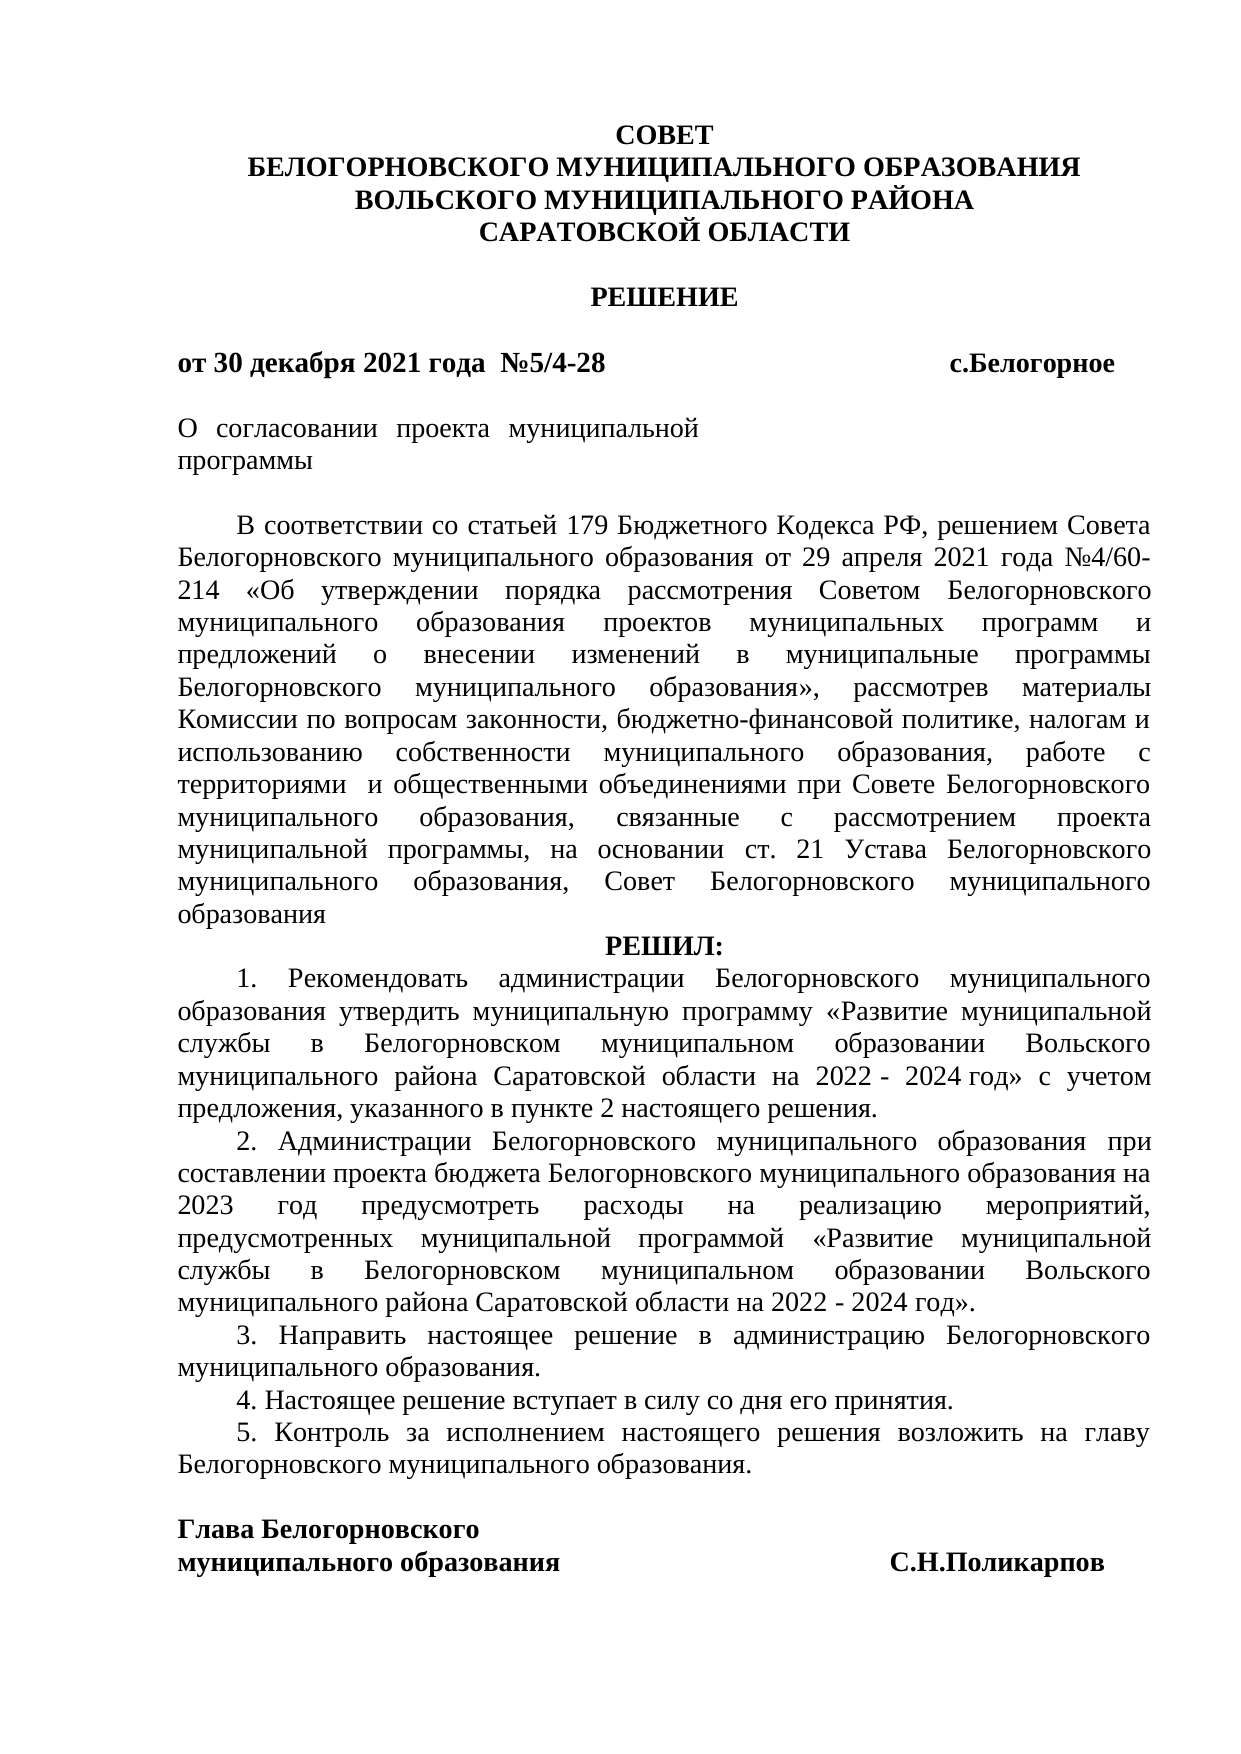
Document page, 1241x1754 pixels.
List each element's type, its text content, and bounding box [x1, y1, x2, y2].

text БЕЛОГОРНОВСКОГО МУНИЦИПАЛЬНОГО ОБРАЗОВАНИЯ [177, 151, 1152, 183]
text 2. Администрации Белогорновского муниципального образования при составлении проекта бюджета Белогорновского муниципального образования на 2023 год предусмотреть расходы на реализацию мероприятий, предусмотренных муниципальной программой «Развитие муниципальной службы в Белогорновском муниципальном образовании Вольского муниципального района Саратовской области на 2022 - 2024 год». [177, 1123, 1152, 1318]
text 5. Контроль за исполнением настоящего решения возложить на главу Белогорновского муниципального образования. [177, 1415, 1152, 1480]
text САРАТОВСКОЙ ОБЛАСТИ [177, 215, 1152, 248]
text РЕШЕНИЕ [177, 280, 1152, 312]
text 1. Рекомендовать администрации Белогорновского муниципального образования утвердить муниципальную программу «Развитие муниципальной службы в Белогорновском муниципальном образовании Вольского муниципального района Саратовской области на 2022 - 2024 год» с учетом предложения, указанного в пункте 2 настоящего решения. [177, 962, 1152, 1123]
text О согласовании проекта муниципальной программы [177, 411, 699, 476]
text 4. Настоящее решение вступает в силу со дня его принятия. [177, 1383, 1152, 1415]
text ВОЛЬСКОГО МУНИЦИПАЛЬНОГО РАЙОНА [177, 183, 1152, 215]
text В соответствии со статьей 179 Бюджетного Кодекса РФ, решением Совета Белогорновского муниципального образования от 29 апреля 2021 года №4/60-214 «Об утверждении порядка рассмотрения Советом Белогорновского муниципального образования проектов муниципальных программ и предложений о внесении изменений в муниципальные программы Белогорновского муниципального образования», рассмотрев материалы Комиссии по вопросам законности, бюджетно-финансовой политике, налогам и использованию собственности муниципального образования, работе с территориями и общественными объединениями при Совете Белогорновского муниципального образования, связанные с рассмотрением проекта муниципальной программы, на основании ст. 21 Устава Белогорновского муниципального образования, Совет Белогорновского муниципального образования [177, 508, 1152, 929]
text Глава Белогорновского [177, 1512, 1152, 1545]
text СОВЕТ [177, 118, 1152, 151]
text муниципального образования С.Н.Поликарпов [177, 1545, 1152, 1577]
text от 30 декабря 2021 года №5/4-28 с.Белогорное [177, 345, 1152, 378]
text 3. Направить настоящее решение в администрацию Белогорновского муниципального образования. [177, 1318, 1152, 1383]
text РЕШИЛ: [177, 929, 1152, 962]
